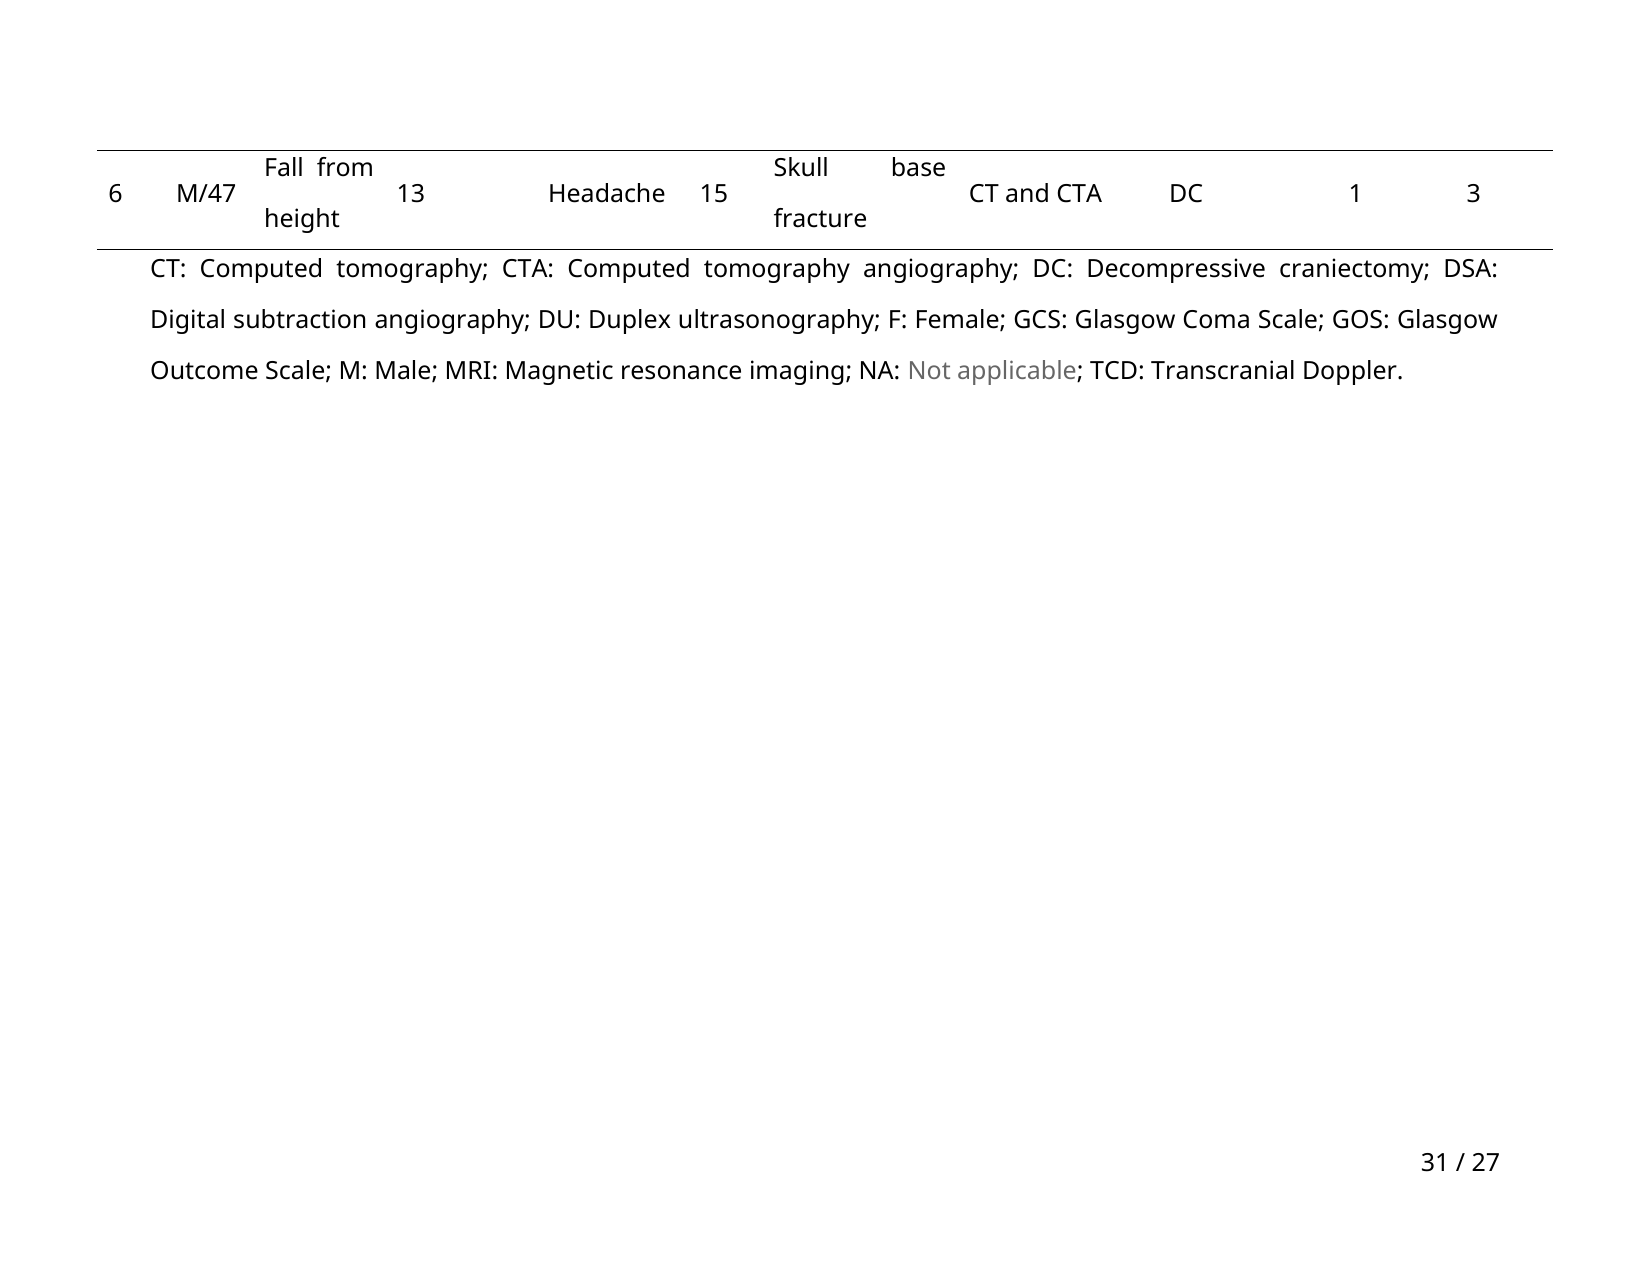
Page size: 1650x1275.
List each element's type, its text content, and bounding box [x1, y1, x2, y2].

table_cell Skull base fracture [762, 151, 957, 249]
table_cell CT and CTA [958, 151, 1158, 249]
table_cell DC [1158, 151, 1337, 249]
table_cell Fall from height [253, 151, 385, 249]
table_cell 1 [1337, 151, 1455, 249]
text CT: Computed tomography; CTA: Computed tomography angiography; DC: Decompressive craniectomy; DSA: Digital subtraction angiography; DU: Duplex ultrasonography; F: Female; GCS: Glasgow Coma Scale; GOS: Glasgow Outcome Scale; M: Male; MRI: Magnetic resonance imaging; NA: Not applicable; TCD: Transcranial Doppler. [150, 250, 1500, 387]
table_cell M/47 [165, 151, 253, 249]
table_cell 13 [385, 151, 537, 249]
table_cell 3 [1455, 151, 1553, 249]
table_cell 15 [688, 151, 762, 249]
table_cell Headache [537, 151, 688, 249]
table_cell 6 [97, 151, 164, 249]
